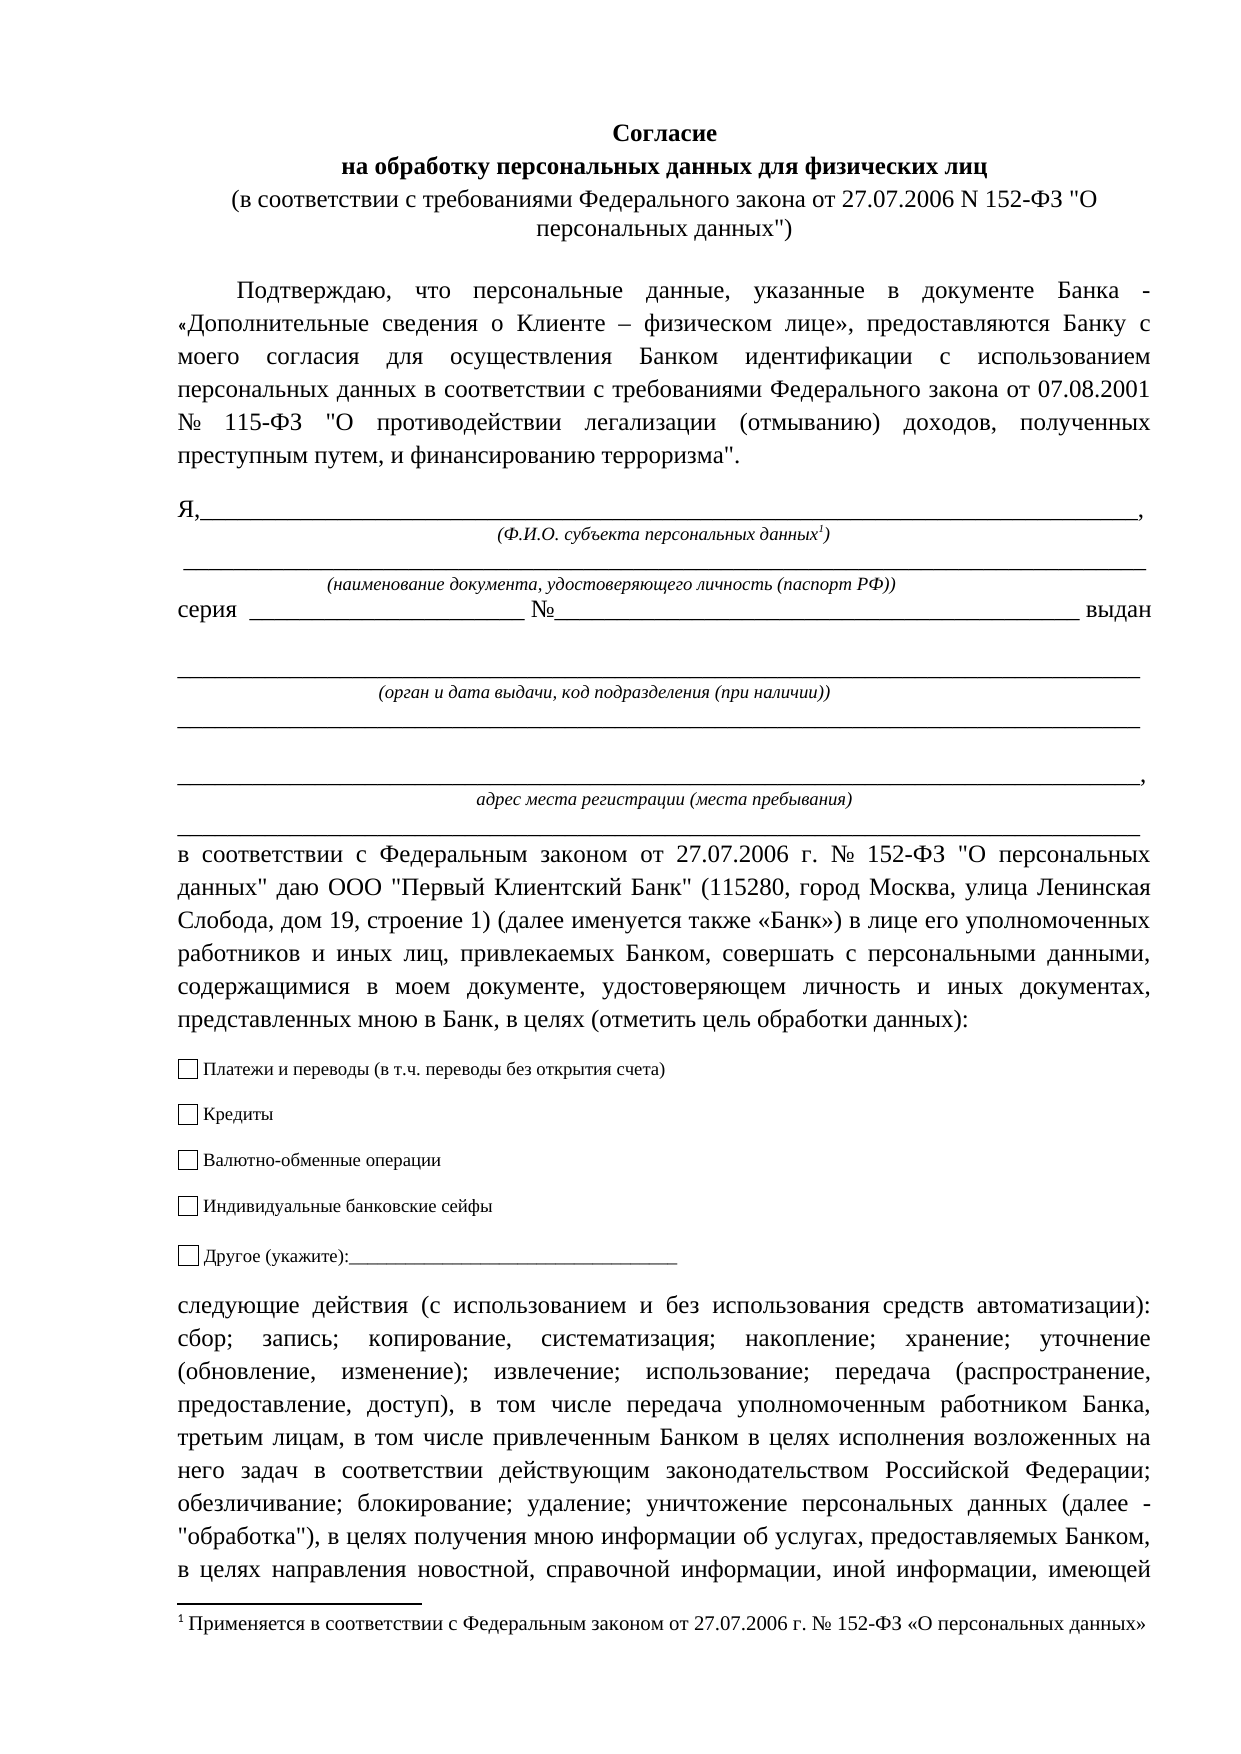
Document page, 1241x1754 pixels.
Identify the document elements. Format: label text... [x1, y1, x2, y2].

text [177, 1290, 1152, 1583]
text Подтверждаю, что персональные данные, указанные в документе Банка - «Дополнительные сведения о Клиенте – физическом лице», предоставляются Банку с моего согласия для осуществления Банком идентификации с использованием персональных данных в соответствии с требованиями Федерального закона от 07.08.2001 № 115-ФЗ "О противодействии легализации (отмыванию) доходов, полученных преступным путем, и финансированию терроризма". [177, 275, 1152, 468]
text серия ______________________ №__________________________________________ выдан [177, 594, 1152, 623]
text Кредиты [177, 1103, 1151, 1125]
text Индивидуальные банковские сейфы [177, 1194, 1151, 1216]
text _____________________________________________________________________________ [177, 544, 1152, 573]
text Согласие [177, 118, 1152, 147]
text Другое (укажите):___________________________________ [177, 1058, 1152, 1266]
text на обработку персональных данных для физических лиц [177, 151, 1152, 180]
text адрес места регистрации (места пребывания) [177, 788, 1152, 810]
text (наименование документа, удостоверяющего личность (паспорт РФ)) [177, 573, 1152, 594]
text _____________________________________________________________________________ [177, 702, 1152, 731]
text _____________________________________________________________________________ [177, 652, 1152, 681]
text (Ф.И.О. субъекта персональных данных) [177, 522, 1152, 544]
text _____________________________________________________________________________ [177, 810, 1152, 839]
text (в соответствии с требованиями Федерального закона от 27.07.2006 N 152-ФЗ "О персональных данных") [177, 184, 1152, 242]
text (орган и дата выдачи, код подразделения (при наличии)) [177, 681, 1152, 702]
text в соответствии с Федеральным законом от 27.07.2006 г. № 152-ФЗ "О персональных данных" даю ООО "Первый Клиентский Банк" (115280, город Москва, улица Ленинская Слобода, дом 19, строение 1) (далее именуется также «Банк») в лице его уполномоченных работников и иных лиц, привлекаемых Банком, совершать с персональными данными, содержащимися в моем документе, удостоверяющем личность и иных документах, представленных мною в Банк, в целях (отметить цель обработки данных): [177, 839, 1152, 1032]
text _____________________________________________________________________________, [177, 759, 1152, 788]
text Платежи и переводы (в т.ч. переводы без открытия счета) [177, 1058, 1151, 1079]
text Валютно-обменные операции [177, 1149, 1151, 1171]
text Я,___________________________________________________________________________, [177, 494, 1152, 522]
